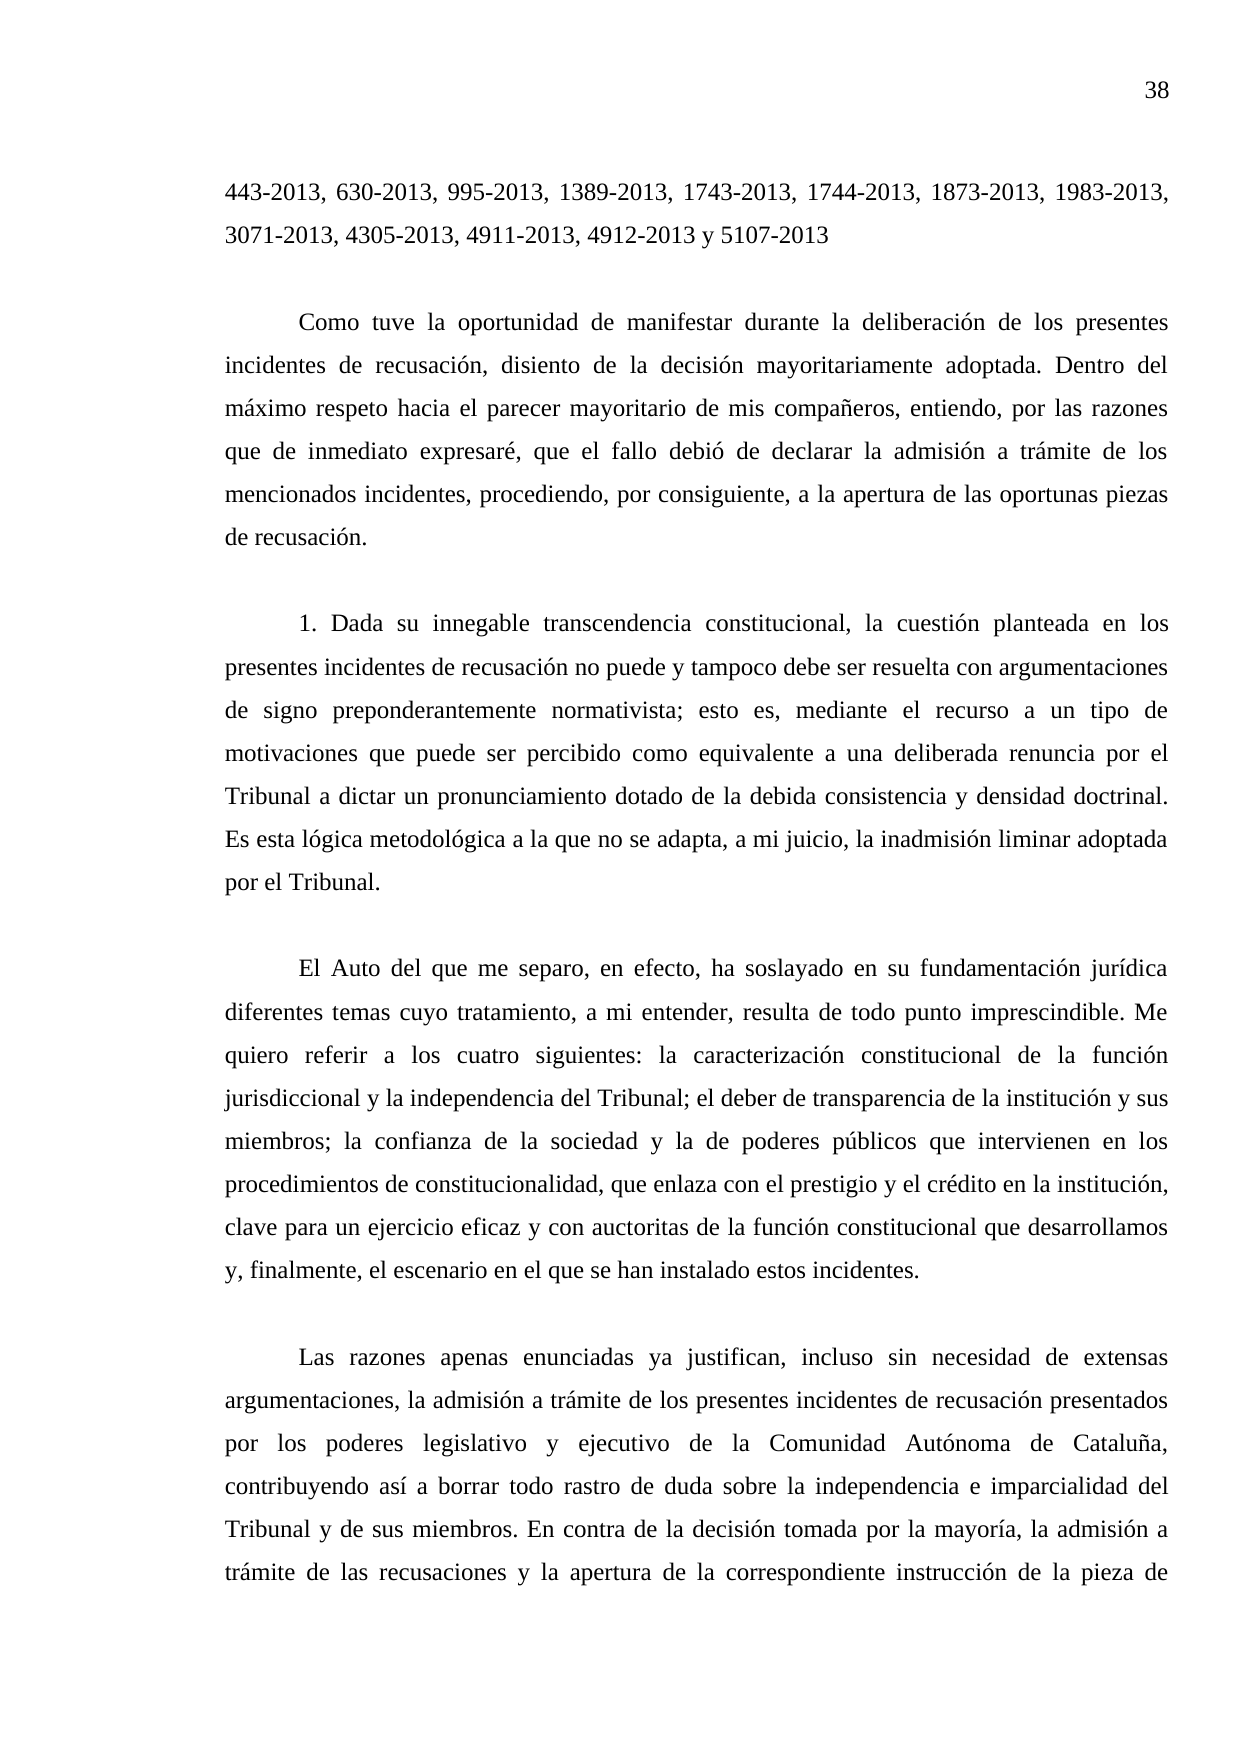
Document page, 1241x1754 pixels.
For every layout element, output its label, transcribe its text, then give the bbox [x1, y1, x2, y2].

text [224, 177, 1169, 249]
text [224, 1342, 1169, 1586]
text 1. Dada su innegable transcendencia constitucional, la cuestión planteada en los presentes incidentes de recusación no puede y tampoco debe ser resuelta con argumentaciones de signo preponderantemente normativista; esto es, mediante el recurso a un tipo de motivaciones que puede ser percibido como equivalente a una deliberada renuncia por el Tribunal a dictar un pronunciamiento dotado de la debida consistencia y densidad doctrinal. Es esta lógica metodológica a la que no se adapta, a mi juicio, la inadmisión liminar adoptada por el Tribunal. [224, 608, 1169, 896]
text El Auto del que me separo, en efecto, ha soslayado en su fundamentación jurídica diferentes temas cuyo tratamiento, a mi entender, resulta de todo punto imprescindible. Me quiero referir a los cuatro siguientes: la caracterización constitucional de la función jurisdiccional y la independencia del Tribunal; el deber de transparencia de la institución y sus miembros; la confianza de la sociedad y la de poderes públicos que intervienen en los procedimientos de constitucionalidad, que enlaza con el prestigio y el crédito en la institución, clave para un ejercicio eficaz y con auctoritas de la función constitucional que desarrollamos y, finalmente, el escenario en el que se han instalado estos incidentes. [224, 953, 1169, 1284]
text Como tuve la oportunidad de manifestar durante la deliberación de los presentes incidentes de recusación, disiento de la decisión mayoritariamente adoptada. Dentro del máximo respeto hacia el parecer mayoritario de mis compañeros, entiendo, por las razones que de inmediato expresaré, que el fallo debió de declarar la admisión a trámite de los mencionados incidentes, procediendo, por consiguiente, a la apertura de las oportunas piezas de recusación. [224, 307, 1169, 551]
